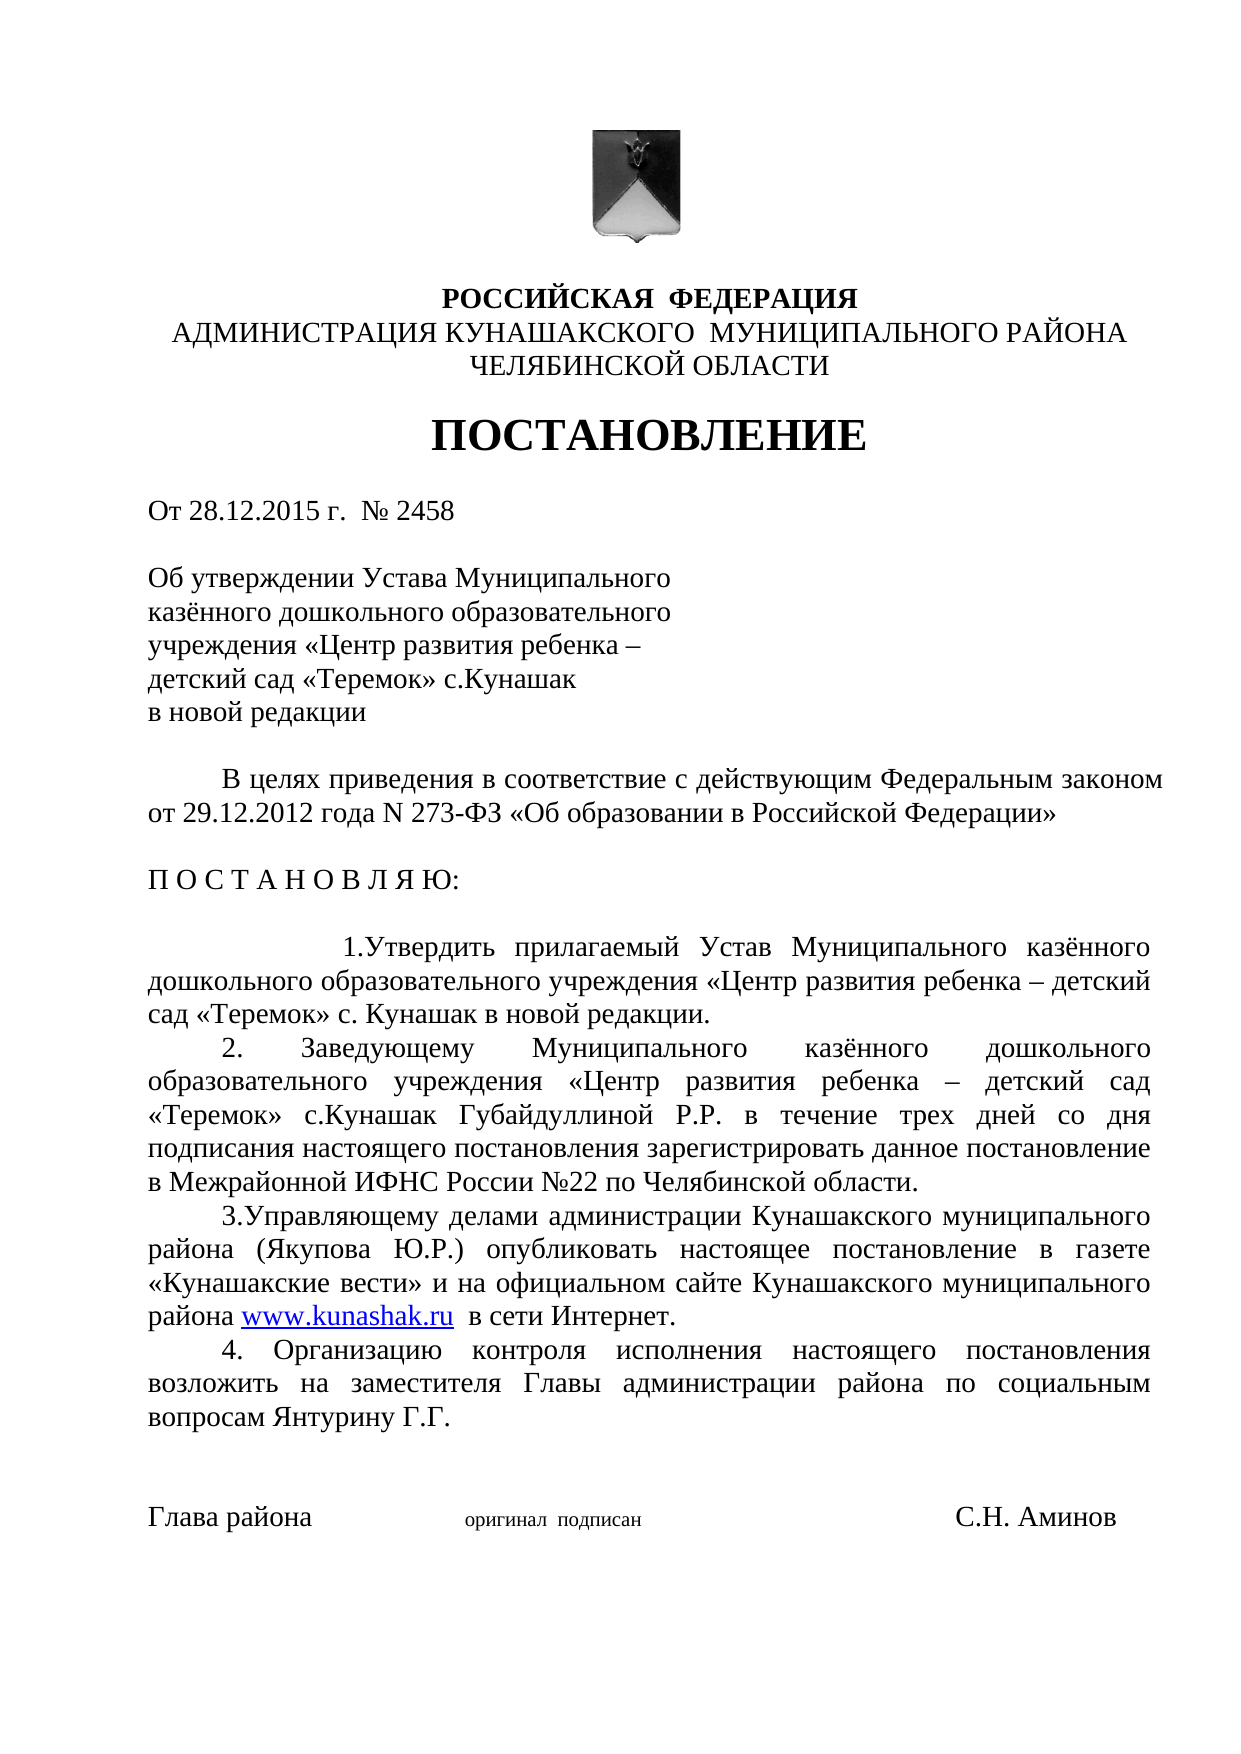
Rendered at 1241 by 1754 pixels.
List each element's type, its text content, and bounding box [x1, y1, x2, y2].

text 3.Управляющему делами администрации Кунашакского муниципального района (Якупова Ю.Р.) опубликовать настоящее постановление в газете «Кунашакские вести» и на официальном сайте Кунашакского муниципального района www.kunashak.ru в сети Интернет. [148, 1198, 1152, 1332]
text В целях приведения в соответствие с действующим Федеральным законом от 29.12.2012 года N 273-ФЗ «Об образовании в Российской Федерации» [148, 762, 1164, 829]
text П О С Т А Н О В Л Я Ю: [148, 862, 1164, 896]
picture [592, 130, 681, 243]
text ПОСТАНОВЛЕНИЕ [148, 407, 1152, 460]
text 4. Организацию контроля исполнения настоящего постановления возложить на заместителя Главы администрации района по социальным вопросам Янтурину Г.Г. [148, 1332, 1152, 1432]
text АДМИНИСТРАЦИЯ КУНАШАКСКОГО МУНИЦИПАЛЬНОГО РАЙОНА ЧЕЛЯБИНСКОЙ ОБЛАСТИ [148, 315, 1152, 382]
text казённого дошкольного образовательного [148, 594, 1152, 627]
text детский сад «Теремок» с.Кунашак [148, 661, 1152, 694]
text От 28.12.2015 г. № 2458 [148, 493, 1152, 527]
text 1.Утвердить прилагаемый Устав Муниципального казённого дошкольного образовательного учреждения «Центр развития ребенка – детский сад «Теремок» с. Кунашак в новой редакции. [148, 929, 1152, 1030]
text РОССИЙСКАЯ ФЕДЕРАЦИЯ [148, 281, 1152, 315]
text 2. Заведующему Муниципального казённого дошкольного образовательного учреждения «Центр развития ребенка – детский сад «Теремок» с.Кунашак Губайдуллиной Р.Р. в течение трех дней со дня подписания настоящего постановления зарегистрировать данное постановление в Межрайонной ИФНС России №22 по Челябинской области. [148, 1030, 1152, 1198]
text Об утверждении Устава Муниципального [148, 560, 1152, 594]
text в новой редакции [148, 694, 1152, 728]
text Глава района оригинал подписан С.Н. Аминов [148, 1499, 1152, 1533]
text учреждения «Центр развития ребенка – [148, 627, 1152, 661]
